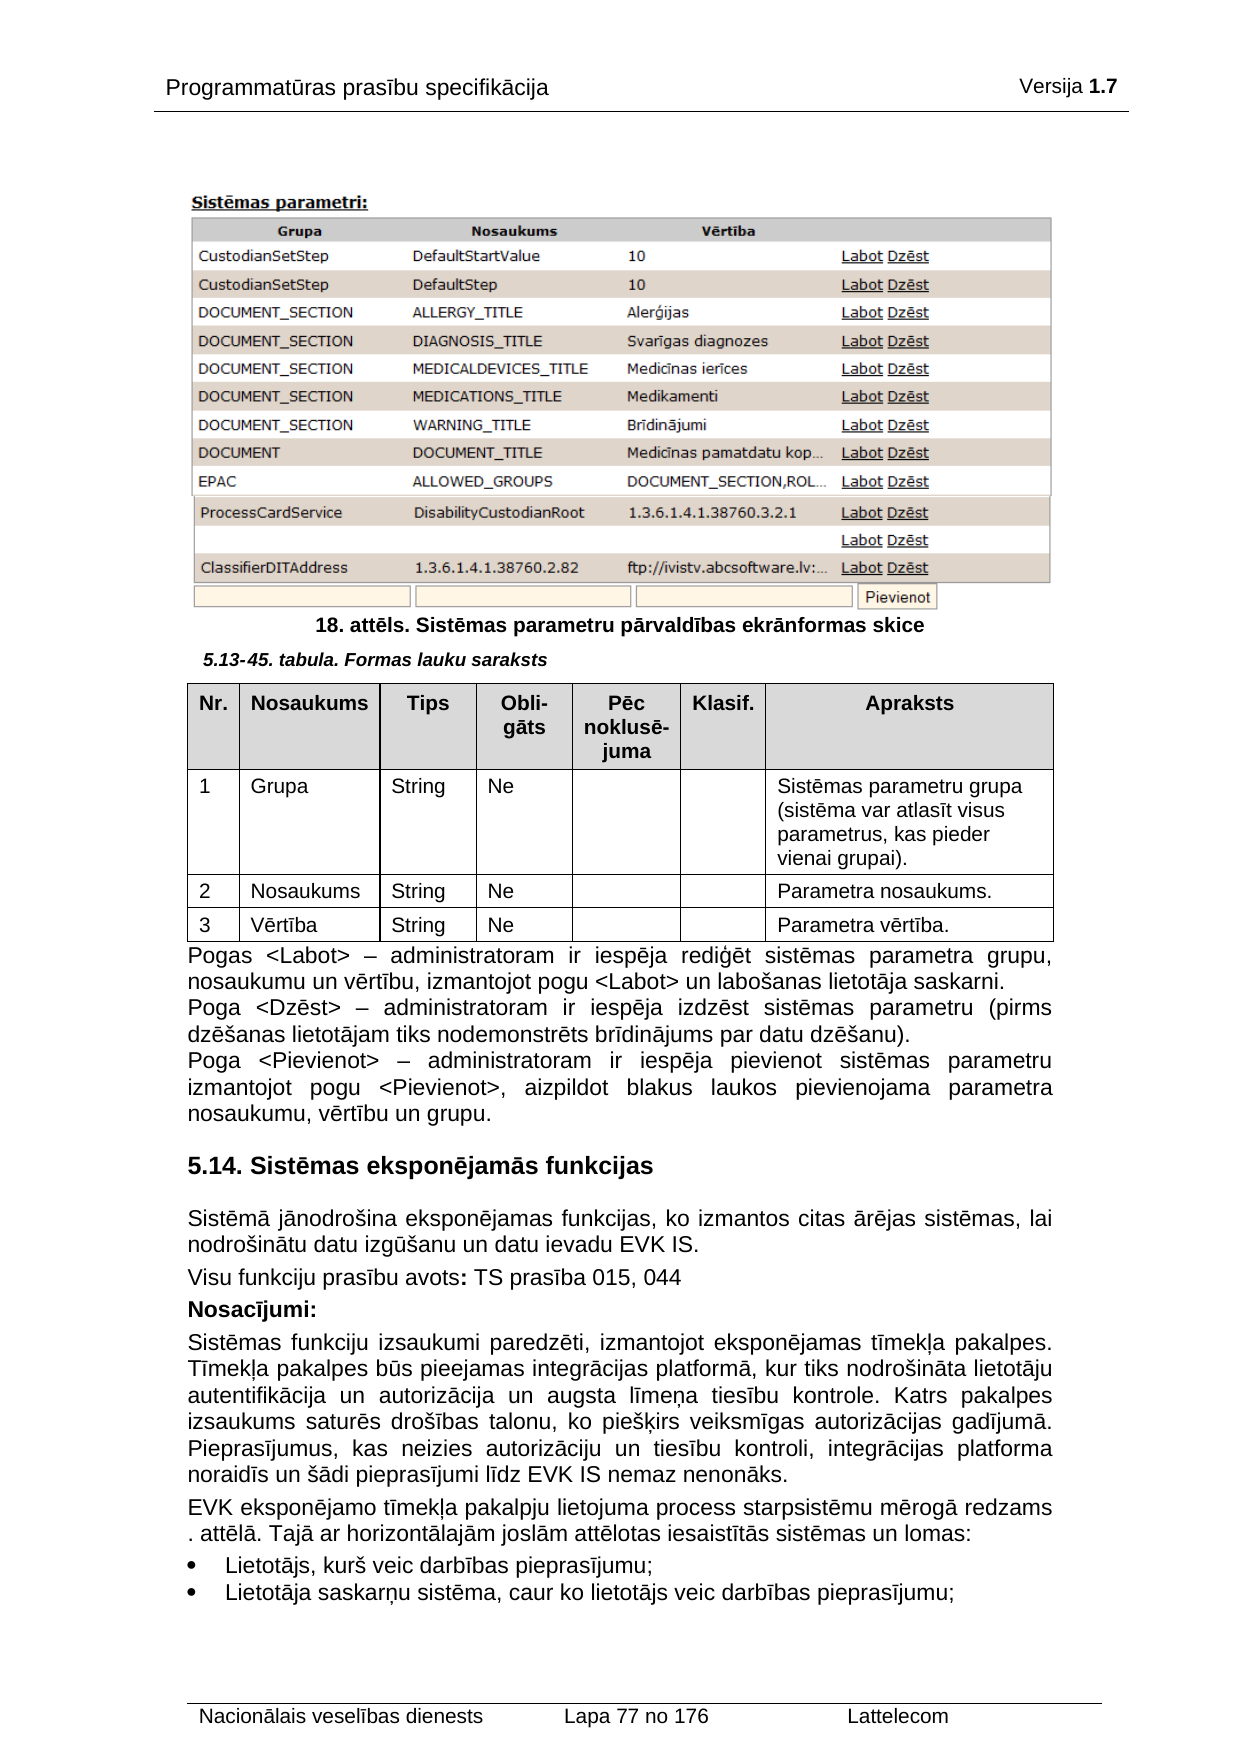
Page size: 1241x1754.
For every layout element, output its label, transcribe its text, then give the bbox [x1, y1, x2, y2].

list Lietotāja saskarņu sistēma, caur ko lietotājs veic darbības pieprasījumu; [187, 1579, 1053, 1605]
text Nosacījumi: [187, 1296, 1053, 1323]
text 18. attēls. Sistēmas parametru pārvaldības ekrānformas skice [187, 613, 1053, 637]
text Pogas <Labot> – administratoram ir iespēja rediģēt sistēmas parametra grupu, nosaukumu un vērtību, izmantojot pogu <Labot> un labošanas lietotāja saskarni. [187, 942, 1053, 994]
text EVK eksponējamo tīmekļa pakalpju lietojuma process starpsistēmu mērogā redzams 19. attēlā. Tajā ar horizontālajām joslām attēlotas iesaistītās sistēmas un lomas: [187, 1493, 1053, 1546]
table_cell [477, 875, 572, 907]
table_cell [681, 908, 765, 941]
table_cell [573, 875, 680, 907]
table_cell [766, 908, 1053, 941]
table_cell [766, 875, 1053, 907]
text Poga <Dzēst> – administratoram ir iespēja izdzēst sistēmas parametru (pirms dzēšanas lietotājam tiks nodemonstrēts brīdinājums par datu dzēšanu). [187, 994, 1053, 1047]
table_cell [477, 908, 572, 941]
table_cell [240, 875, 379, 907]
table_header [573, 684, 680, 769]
subtitle Sistēmas eksponējamās funkcijas [187, 1151, 1053, 1180]
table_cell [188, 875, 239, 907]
text Sistēmas funkciju izsaukumi paredzēti, izmantojot eksponējamas tīmekļa pakalpes. Tīmekļa pakalpes būs pieejamas integrācijas platformā, kur tiks nodrošināta lietotāju autentifikācija un autorizācija un augsta līmeņa tiesību kontrole. Katrs pakalpes izsaukums saturēs drošības talonu, ko piešķirs veiksmīgas autorizācijas gadījumā. Pieprasījumus, kas neizies autorizāciju un tiesību kontroli, integrācijas platforma noraidīs un šādi pieprasījumi līdz EVK IS nemaz nenonāks. [187, 1329, 1053, 1487]
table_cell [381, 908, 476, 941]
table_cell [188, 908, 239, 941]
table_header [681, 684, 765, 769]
text Poga <Pievienot> – administratoram ir iespēja pievienot sistēmas parametru izmantojot pogu <Pievienot>, aizpildot blakus laukos pievienojama parametra nosaukumu, vērtību un grupu. [187, 1047, 1053, 1126]
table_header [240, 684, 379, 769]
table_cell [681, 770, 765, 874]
list Lietotājs, kurš veic darbības pieprasījumu; [187, 1552, 1053, 1579]
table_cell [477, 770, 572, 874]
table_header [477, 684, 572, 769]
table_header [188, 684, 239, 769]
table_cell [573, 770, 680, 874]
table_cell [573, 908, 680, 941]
picture [187, 192, 1053, 613]
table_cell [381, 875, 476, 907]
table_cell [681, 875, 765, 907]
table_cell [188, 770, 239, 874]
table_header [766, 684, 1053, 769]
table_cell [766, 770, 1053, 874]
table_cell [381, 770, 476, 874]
text Sistēmā jānodrošina eksponējamas funkcijas, ko izmantos citas ārējas sistēmas, lai nodrošinātu datu izgūšanu un datu ievadu EVK IS. [187, 1205, 1053, 1258]
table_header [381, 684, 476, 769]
text Visu funkciju prasību avots: TS prasība 015, 044 [187, 1264, 1053, 1290]
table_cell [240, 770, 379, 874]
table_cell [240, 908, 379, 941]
